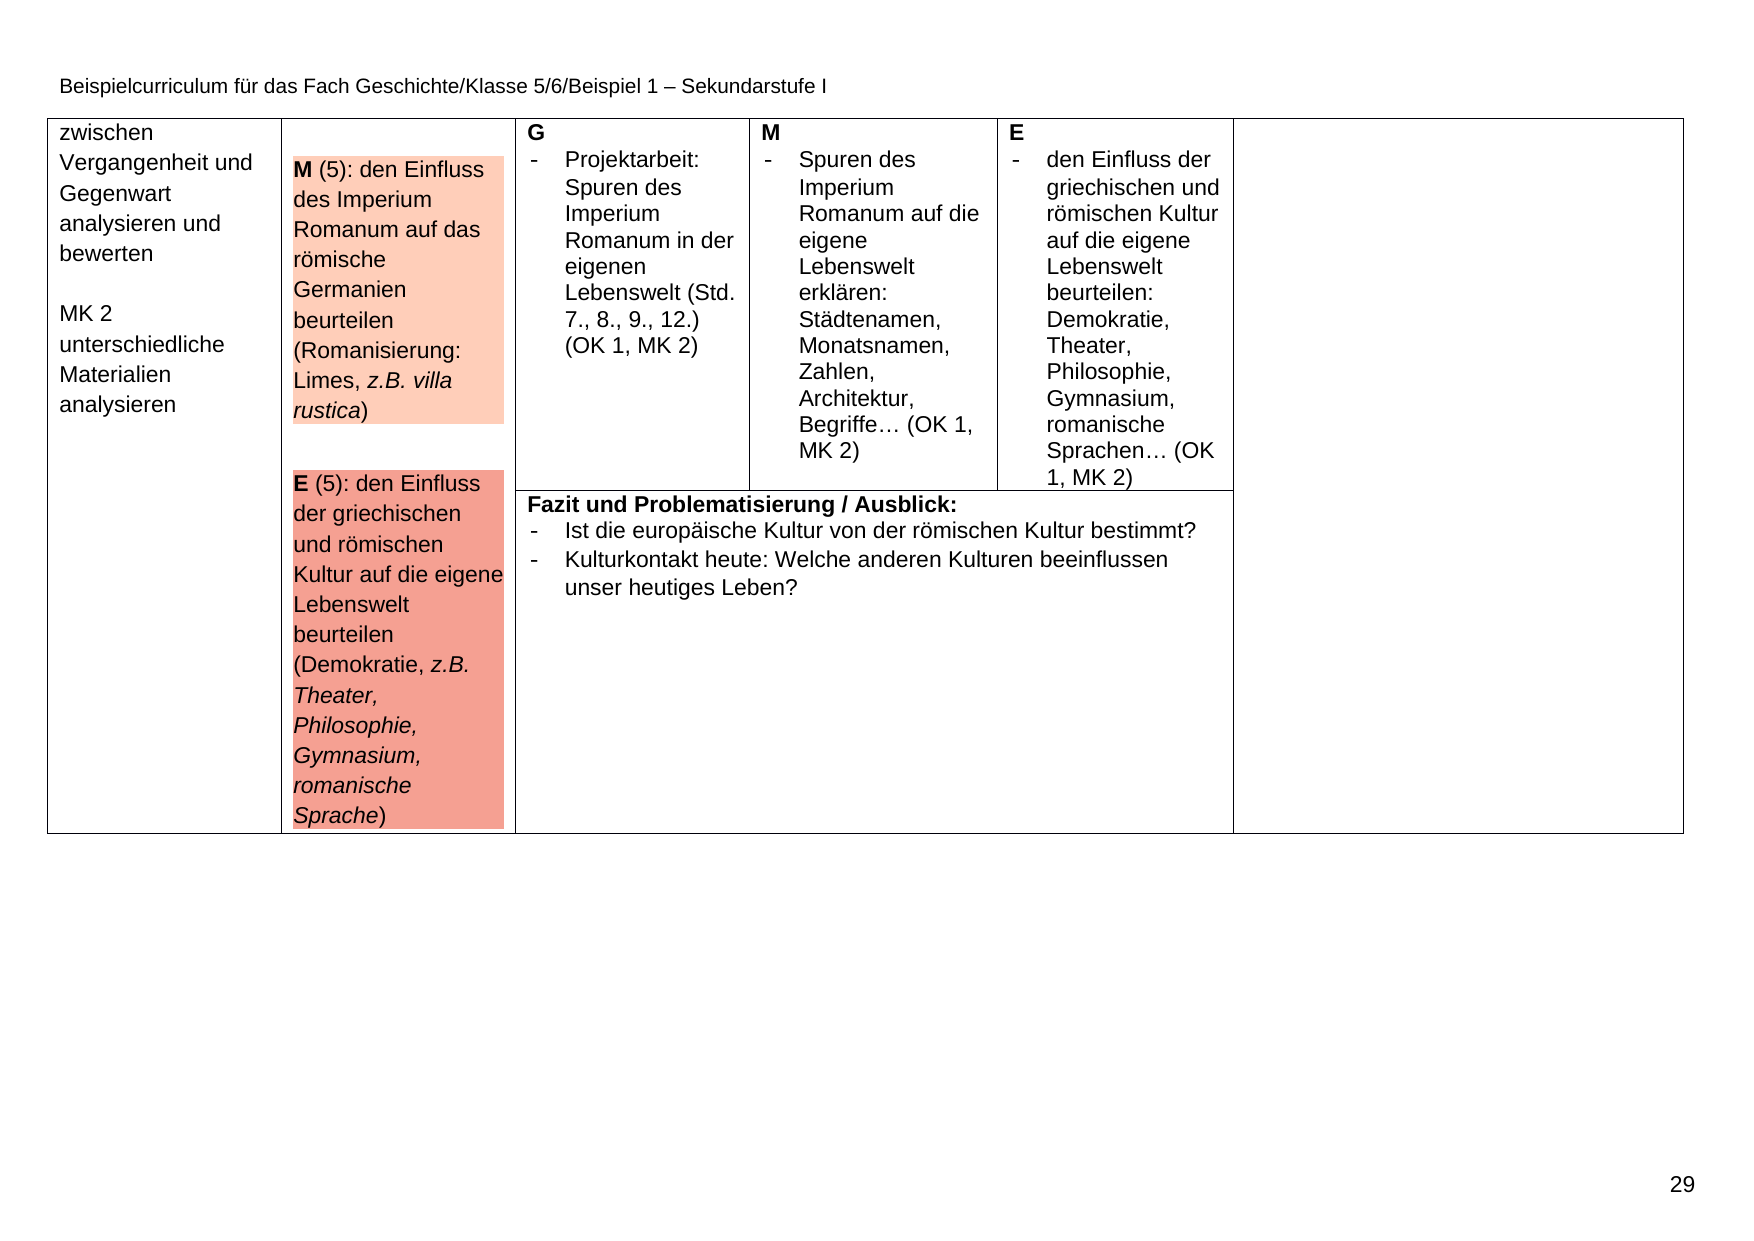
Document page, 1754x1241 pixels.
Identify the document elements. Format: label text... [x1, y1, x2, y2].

table_cell Fazit und Problematisierung / Ausblick: Ist die europäische Kultur von der römischen Kultur bestimmt? Kulturkontakt heute: Welche anderen Kulturen beeinflussen unser heutiges Leben? [516, 491, 1233, 833]
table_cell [750, 119, 997, 490]
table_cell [516, 119, 749, 490]
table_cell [998, 119, 1233, 490]
